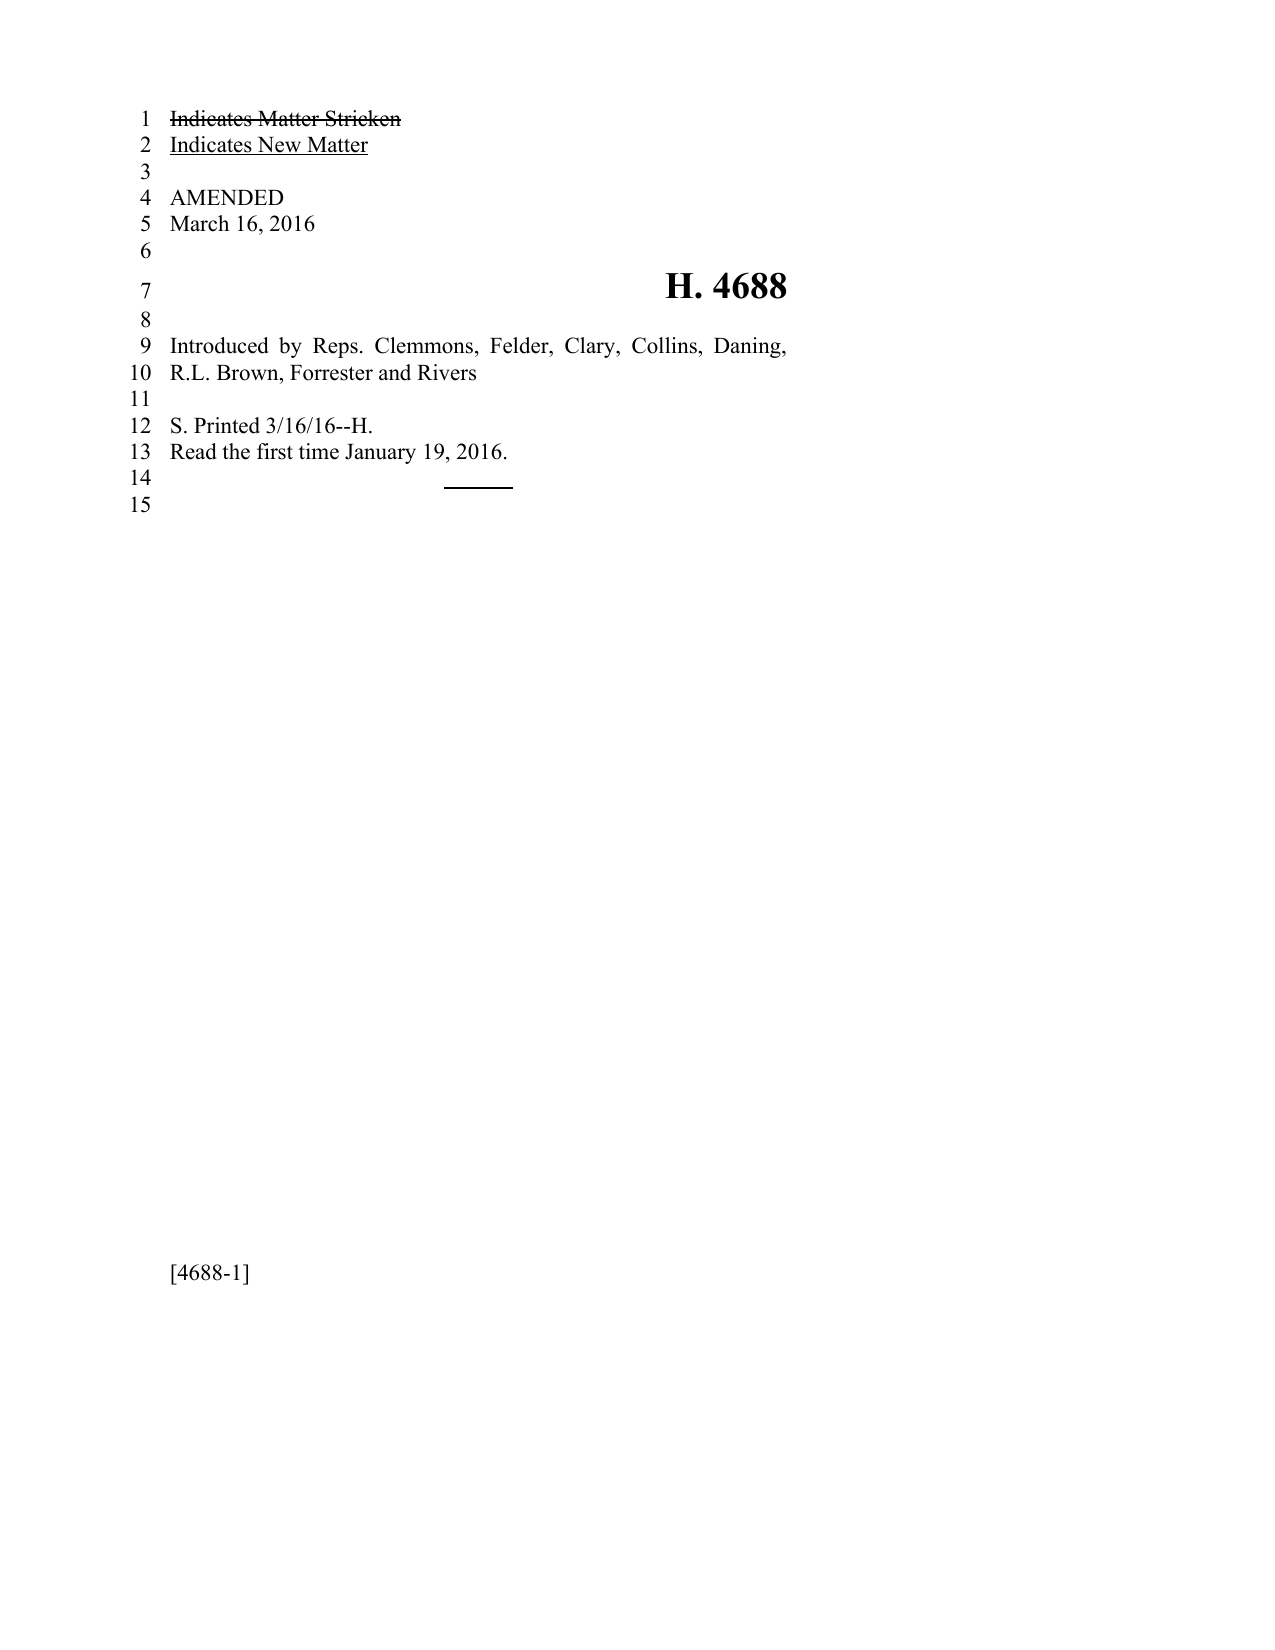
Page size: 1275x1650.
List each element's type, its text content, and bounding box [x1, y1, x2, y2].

text Indicates Matter Stricken [169, 105, 787, 131]
text Indicates New Matter [169, 131, 787, 158]
text March 16, 2016 [169, 210, 787, 237]
text S. Printed 3/16/16--H. [169, 412, 787, 438]
text Introduced by Reps. Clemmons, Felder, Clary, Collins, Daning, R.L. Brown, Forrester and Rivers [169, 333, 787, 385]
text AMENDED [169, 184, 787, 210]
text Read the first time January 19, 2016. [169, 438, 787, 464]
text H. 4688 [169, 263, 787, 306]
